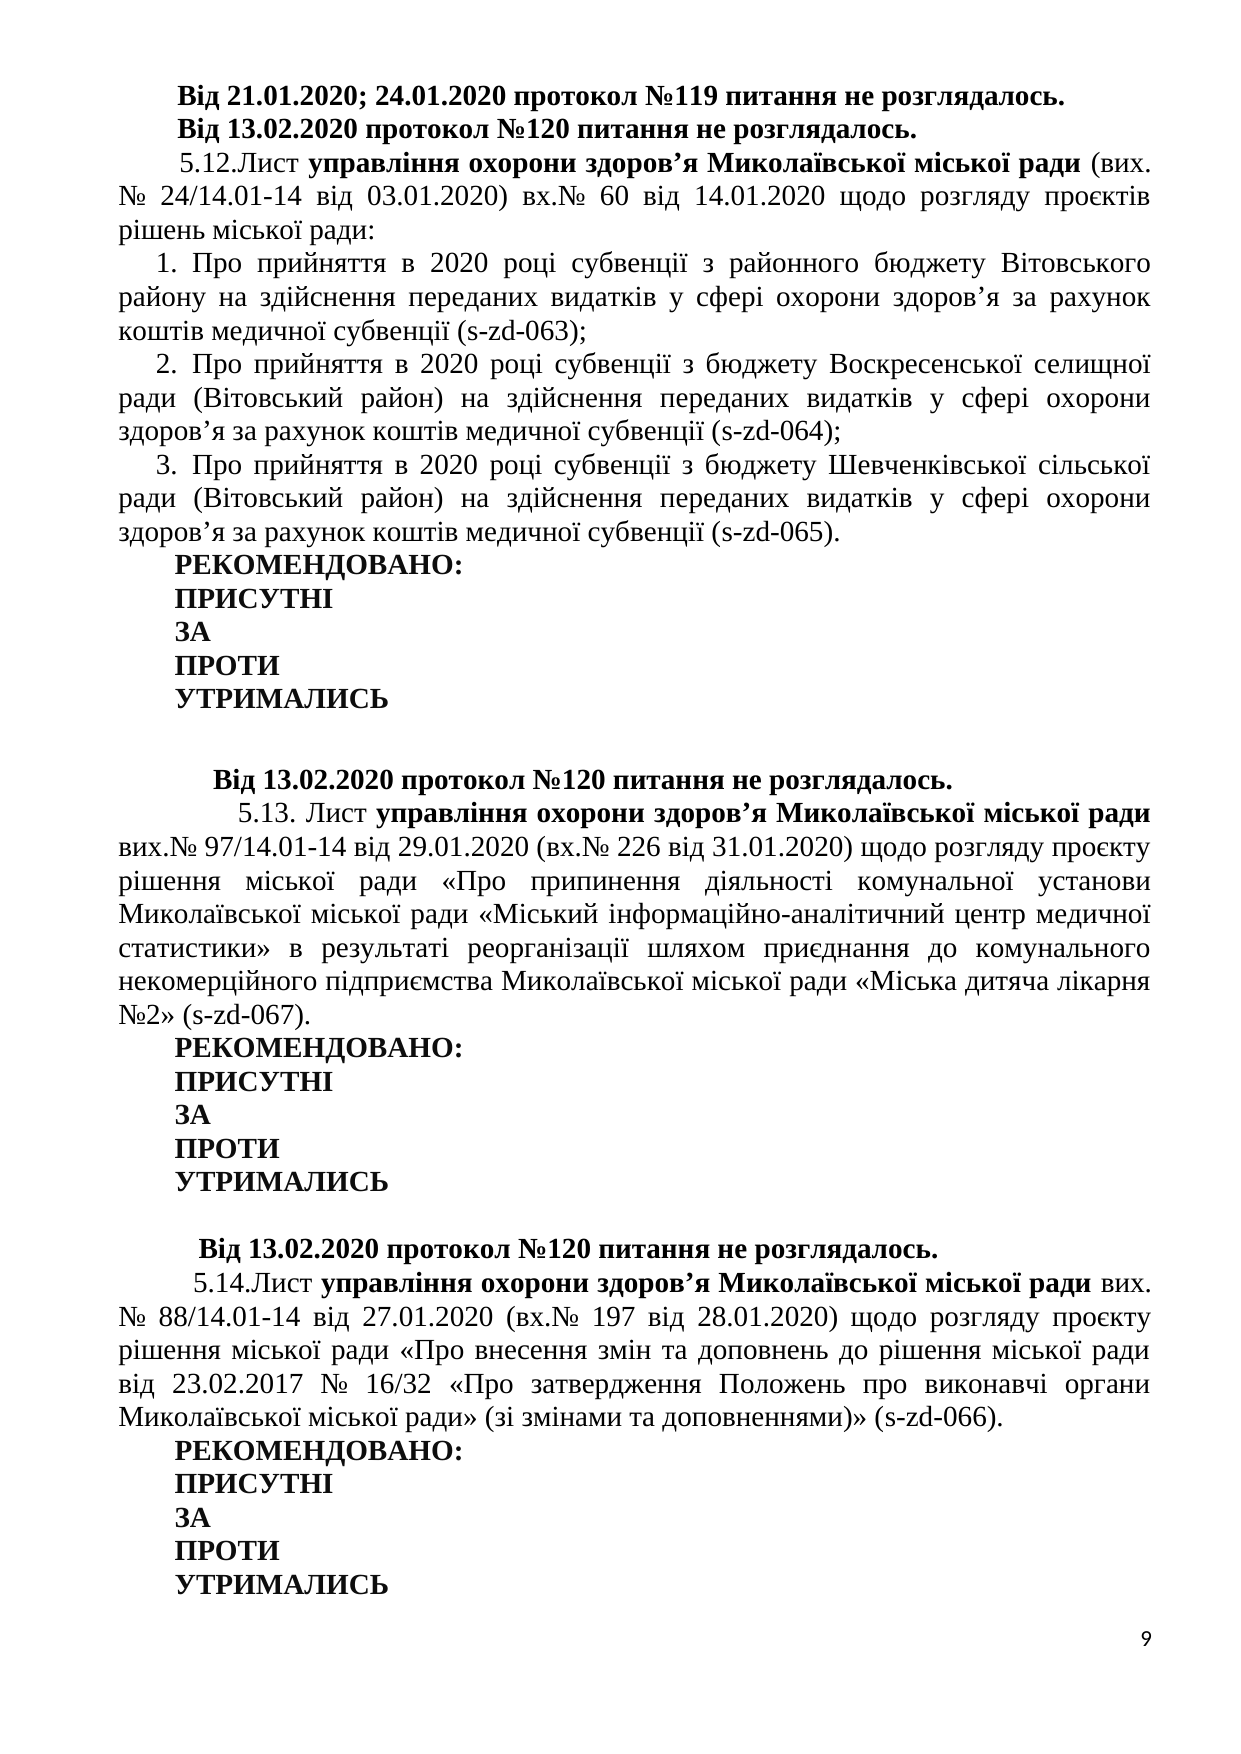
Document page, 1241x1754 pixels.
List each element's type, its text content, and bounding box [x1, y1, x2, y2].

text УТРИМАЛИСЬ [118, 1164, 1152, 1198]
text ПРОТИ [118, 648, 1152, 682]
list Про прийняття в 2020 році субвенції з бюджету Воскресенської селищної ради (Вітовський район) на здійснення переданих видатків у сфері охорони здоров’я за рахунок коштів медичної субвенції (s-zd-064); [118, 346, 1152, 447]
text РЕКОМЕНДОВАНО: [118, 547, 1152, 581]
text ПРИСУТНІ [118, 1064, 1152, 1097]
text Від 13.02.2020 протокол №120 питання не розглядалось. [118, 1232, 1152, 1265]
text ПРОТИ [118, 1533, 1152, 1567]
text Від 21.01.2020; 24.01.2020 протокол №119 питання не розглядалось. [118, 78, 1152, 111]
list Про прийняття в 2020 році субвенції з районного бюджету Вітовського району на здійснення переданих видатків у сфері охорони здоров’я за рахунок коштів медичної субвенції (s-zd-063); [118, 246, 1152, 346]
list Про прийняття в 2020 році субвенції з бюджету Шевченківської сільської ради (Вітовський район) на здійснення переданих видатків у сфері охорони здоров’я за рахунок коштів медичної субвенції (s-zd-065). [118, 447, 1152, 547]
text УТРИМАЛИСЬ [118, 682, 1152, 715]
text Від 13.02.2020 протокол №120 питання не розглядалось. [118, 762, 1152, 796]
text РЕКОМЕНДОВАНО: [118, 1030, 1152, 1064]
text ЗА [118, 614, 1152, 648]
text 5.14.Лист управління охорони здоров’я Миколаївської міської ради вих.№ 88/14.01-14 від 27.01.2020 (вх.№ 197 від 28.01.2020) щодо розгляду проєкту рішення міської ради «Про внесення змін та доповнень до рішення міської ради від 23.02.2017 № 16/32 «Про затвердження Положень про виконавчі органи Миколаївської міської ради» (зі змінами та доповненнями)» (s-zd-066). [118, 1265, 1152, 1433]
text УТРИМАЛИСЬ [118, 1567, 1152, 1601]
list 5.13. Лист управління охорони здоров’я Миколаївської міської ради вих.№ 97/14.01-14 від 29.01.2020 (вх.№ 226 від 31.01.2020) щодо розгляду проєкту рішення міської ради «Про припинення діяльності комунальної установи Миколаївської міської ради «Міський інформаційно-аналітичний центр медичної статистики» в результаті реорганізації шляхом приєднання до комунального некомерційного підприємства Миколаївської міської ради «Міська дитяча лікарня №2» (s-zd-067). [118, 796, 1152, 1030]
text ПРИСУТНІ [118, 1466, 1152, 1500]
text ПРОТИ [118, 1131, 1152, 1164]
text ПРИСУТНІ [118, 581, 1152, 614]
text ЗА [118, 1097, 1152, 1131]
text ЗА [118, 1500, 1152, 1533]
text Від 13.02.2020 протокол №120 питання не розглядалось. [118, 111, 1152, 145]
text 5.12.Лист управління охорони здоров’я Миколаївської міської ради (вих.№ 24/14.01-14 від 03.01.2020) вх.№ 60 від 14.01.2020 щодо розгляду проєктів рішень міської ради: [118, 145, 1152, 246]
text РЕКОМЕНДОВАНО: [118, 1433, 1152, 1466]
